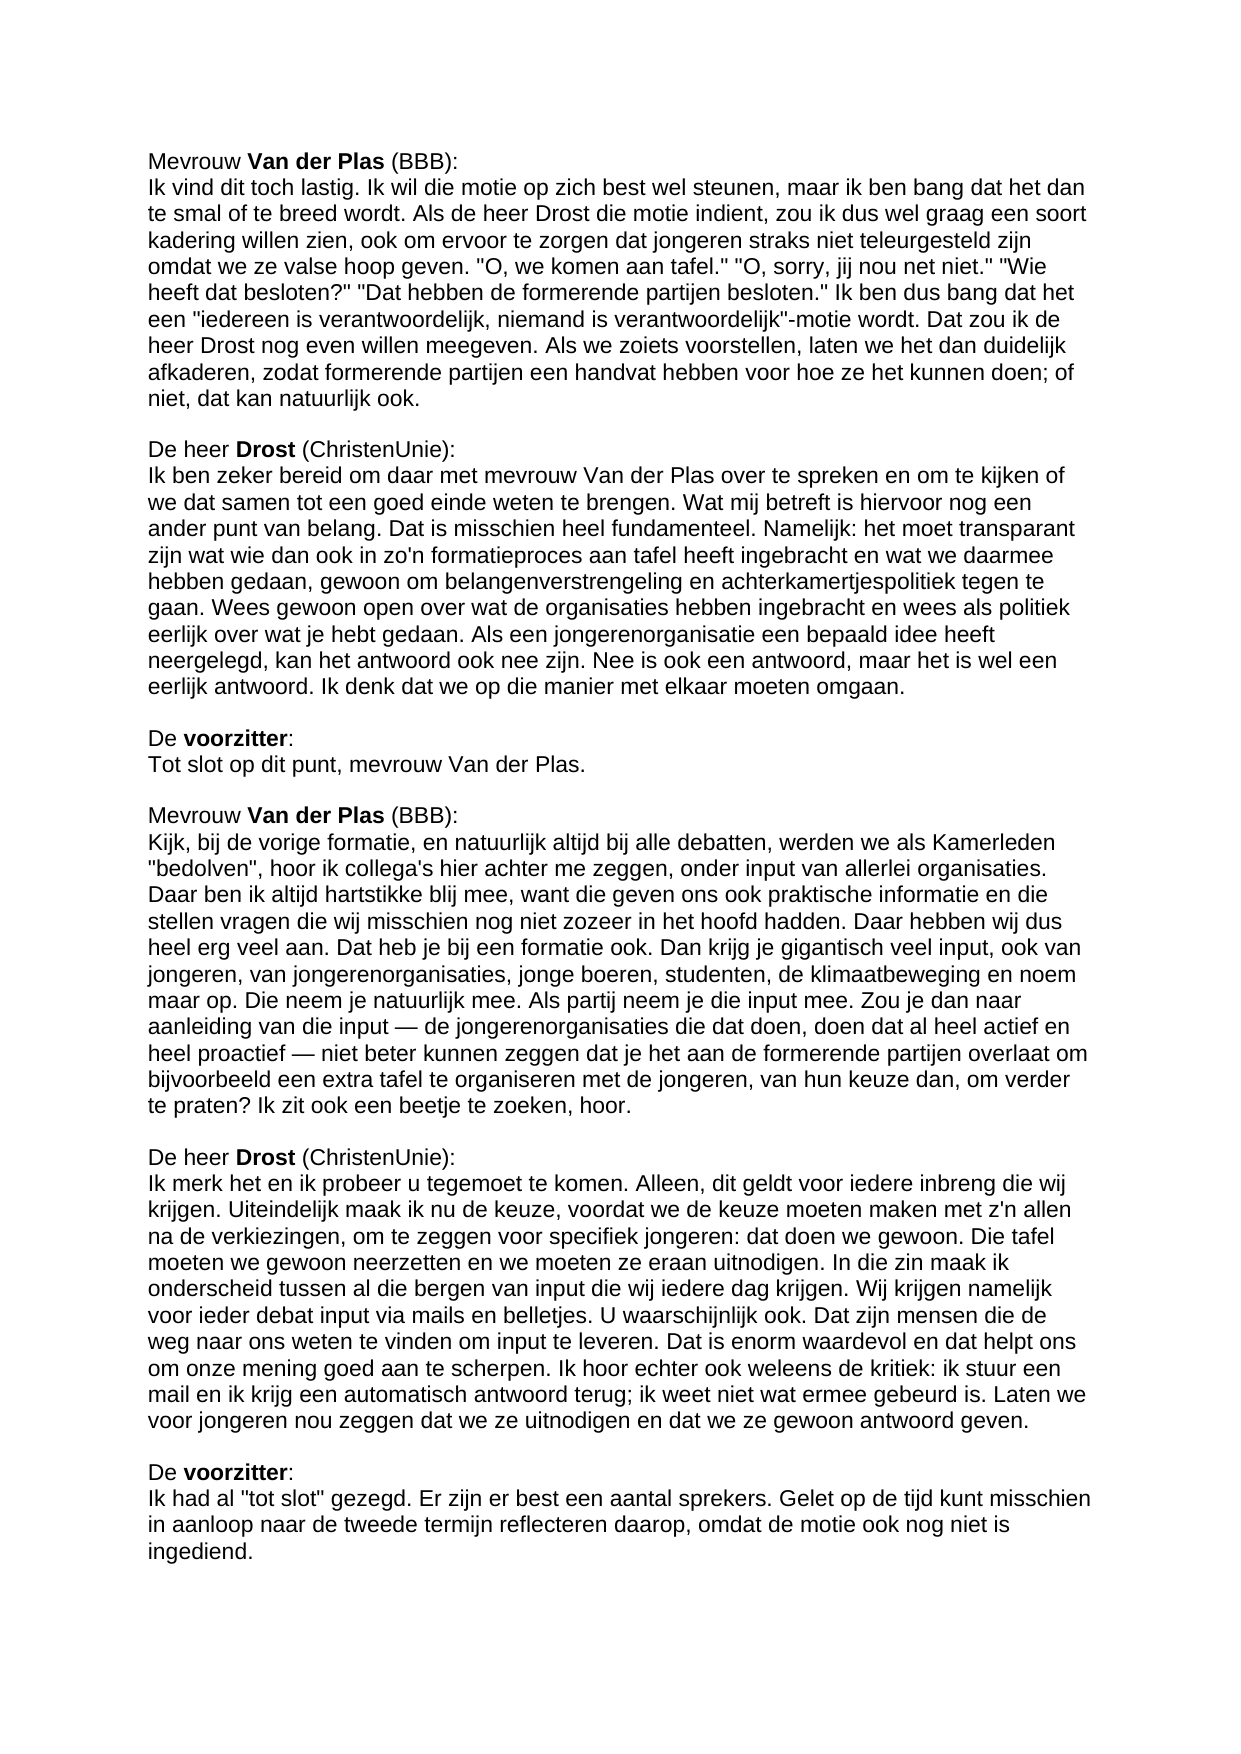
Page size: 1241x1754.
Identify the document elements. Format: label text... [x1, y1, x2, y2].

text Mevrouw Van der Plas (BBB): Kijk, bij de vorige formatie, en natuurlijk altijd bij alle debatten, werden we als Kamerleden "bedolven", hoor ik collega's hier achter me zeggen, onder input van allerlei organisaties. Daar ben ik altijd hartstikke blij mee, want die geven ons ook praktische informatie en die stellen vragen die wij misschien nog niet zozeer in het hoofd hadden. Daar hebben wij dus heel erg veel aan. Dat heb je bij een formatie ook. Dan krijg je gigantisch veel input, ook van jongeren, van jongerenorganisaties, jonge boeren, studenten, de klimaatbeweging en noem maar op. Die neem je natuurlijk mee. Als partij neem je die input mee. Zou je dan naar aanleiding van die input — de jongerenorganisaties die dat doen, doen dat al heel actief en heel proactief — niet beter kunnen zeggen dat je het aan de formerende partijen overlaat om bijvoorbeeld een extra tafel te organiseren met de jongeren, van hun keuze dan, om verder te praten? Ik zit ook een beetje te zoeken, hoor. [148, 802, 1093, 1119]
text De voorzitter: Tot slot op dit punt, mevrouw Van der Plas. [148, 725, 1093, 777]
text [148, 1458, 1093, 1590]
text De heer Drost (ChristenUnie): Ik ben zeker bereid om daar met mevrouw Van der Plas over te spreken en om te kijken of we dat samen tot een goed einde weten te brengen. Wat mij betreft is hiervoor nog een ander punt van belang. Dat is misschien heel fundamenteel. Namelijk: het moet transparant zijn wat wie dan ook in zo'n formatieproces aan tafel heeft ingebracht en wat we daarmee hebben gedaan, gewoon om belangenverstrengeling en achterkamertjespolitiek tegen te gaan. Wees gewoon open over wat de organisaties hebben ingebracht en wees als politiek eerlijk over wat je hebt gedaan. Als een jongerenorganisatie een bepaald idee heeft neergelegd, kan het antwoord ook nee zijn. Nee is ook een antwoord, maar het is wel een eerlijk antwoord. Ik denk dat we op die manier met elkaar moeten omgaan. [148, 436, 1093, 700]
text Mevrouw Van der Plas (BBB): Ik vind dit toch lastig. Ik wil die motie op zich best wel steunen, maar ik ben bang dat het dan te smal of te breed wordt. Als de heer Drost die motie indient, zou ik dus wel graag een soort kadering willen zien, ook om ervoor te zorgen dat jongeren straks niet teleurgesteld zijn omdat we ze valse hoop geven. "O, we komen aan tafel." "O, sorry, jij nou net niet." "Wie heeft dat besloten?" "Dat hebben de formerende partijen besloten." Ik ben dus bang dat het een "iedereen is verantwoordelijk, niemand is verantwoordelijk"-motie wordt. Dat zou ik de heer Drost nog even willen meegeven. Als we zoiets voorstellen, laten we het dan duidelijk afkaderen, zodat formerende partijen een handvat hebben voor hoe ze het kunnen doen; of niet, dat kan natuurlijk ook. [148, 148, 1093, 411]
text De heer Drost (ChristenUnie): Ik merk het en ik probeer u tegemoet te komen. Alleen, dit geldt voor iedere inbreng die wij krijgen. Uiteindelijk maak ik nu de keuze, voordat we de keuze moeten maken met z'n allen na de verkiezingen, om te zeggen voor specifiek jongeren: dat doen we gewoon. Die tafel moeten we gewoon neerzetten en we moeten ze eraan uitnodigen. In die zin maak ik onderscheid tussen al die bergen van input die wij iedere dag krijgen. Wij krijgen namelijk voor ieder debat input via mails en belletjes. U waarschijnlijk ook. Dat zijn mensen die de weg naar ons weten te vinden om input te leveren. Dat is enorm waardevol en dat helpt ons om onze mening goed aan te scherpen. Ik hoor echter ook weleens de kritiek: ik stuur een mail en ik krijg een automatisch antwoord terug; ik weet niet wat ermee gebeurd is. Laten we voor jongeren nou zeggen dat we ze uitnodigen en dat we ze gewoon antwoord geven. [148, 1144, 1093, 1433]
